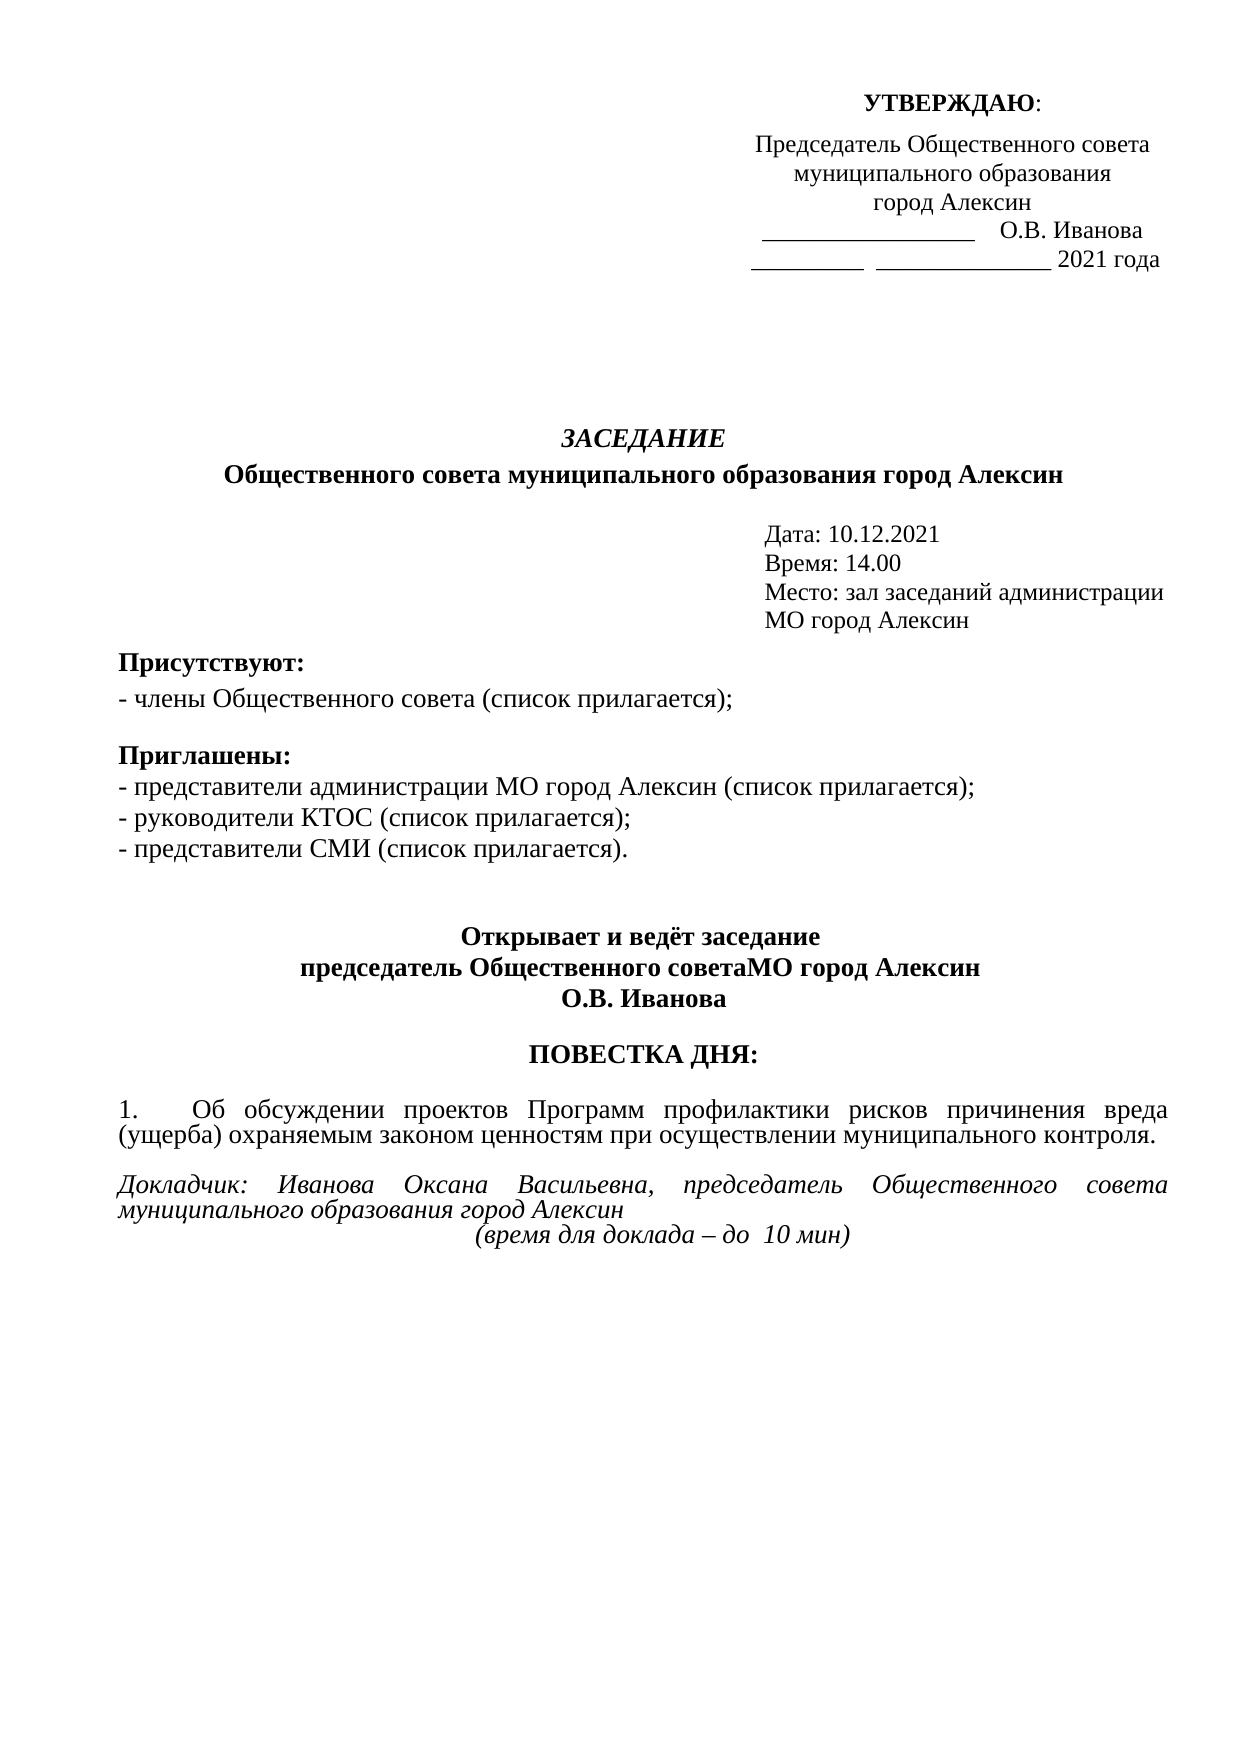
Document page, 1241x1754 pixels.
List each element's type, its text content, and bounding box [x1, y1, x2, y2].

table_header Дата: 10.12.2021 Время: 14.00 Место: зал заседаний администрации МО город Алексин [753, 519, 1181, 647]
list Об обсуждении проектов Программ профилактики рисков причинения вреда (ущерба) охраняемым законом ценностям при осуществлении муниципального контроля. [118, 1099, 1169, 1149]
text - руководители КТОС (список прилагается); [118, 801, 1169, 832]
text ПОВЕСТКА ДНЯ: [118, 1038, 1169, 1069]
text - представители СМИ (список прилагается). [118, 832, 1169, 863]
text Открывает и ведёт заседание председатель Общественного советаМО город Алексин О.В. Иванова [118, 919, 1169, 1013]
text ЗАСЕДАНИЕ Общественного совета муниципального образования город Алексин [118, 423, 1169, 489]
list (время для доклада – до 10 мин) [156, 1224, 1169, 1249]
text Присутствуют: - члены Общественного совета (список прилагается); [118, 647, 1169, 713]
list Докладчик: Иванова Оксана Васильевна, председатель Общественного совета муниципального образования город Алексин [118, 1174, 1169, 1224]
text Приглашены: - представители администрации МО город Алексин (список прилагается); [118, 739, 1169, 801]
